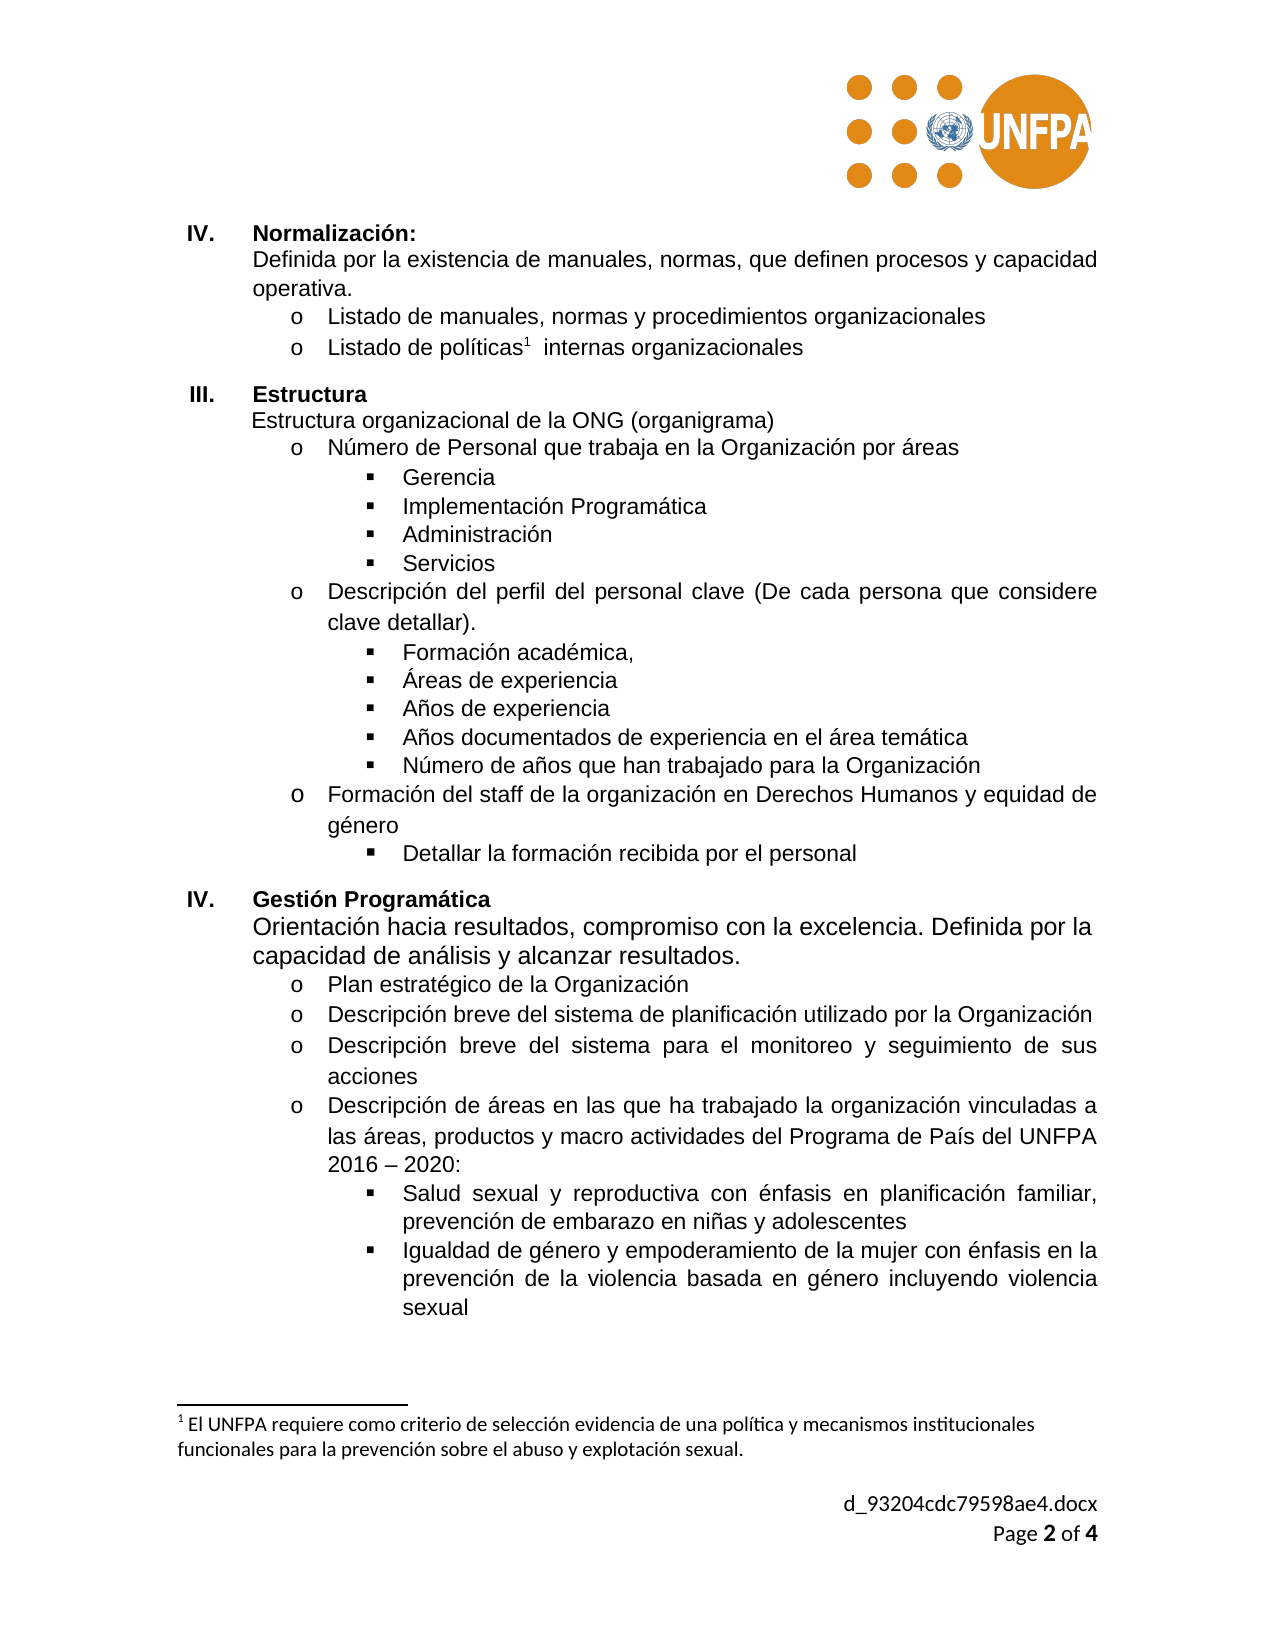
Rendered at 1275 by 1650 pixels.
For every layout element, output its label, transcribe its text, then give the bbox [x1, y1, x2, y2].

list Normalización: [215, 220, 1098, 246]
list Detallar la formación recibida por el personal [365, 840, 1098, 867]
list Áreas de experiencia [365, 667, 1098, 693]
list Definida por la existencia de manuales, normas, que definen procesos y capacidad operativa. [252, 246, 1098, 301]
list Número de Personal que trabaja en la Organización por áreas [290, 434, 1098, 462]
list Número de años que han trabajado para la Organización [365, 752, 1098, 779]
list Plan estratégico de la Organización [290, 970, 1098, 999]
text Estructura organizacional de la ONG (organigrama) [251, 407, 1098, 434]
list Listado de políticas internas organizacionales [290, 334, 1098, 362]
list Formación académica, [365, 638, 1098, 665]
list Implementación Programática [365, 493, 1098, 519]
picture [837, 73, 1098, 192]
list Administración [365, 521, 1098, 547]
list Salud sexual y reproductiva con énfasis en planificación familiar, prevención de embarazo en niñas y adolescentes [365, 1180, 1098, 1234]
text Orientación hacia resultados, compromiso con la excelencia. Definida por la capacidad de análisis y alcanzar resultados. [252, 912, 1098, 970]
list Descripción del perfil del personal clave (De cada persona que considere clave detallar). [290, 578, 1098, 636]
list Gerencia [365, 464, 1098, 491]
list Descripción breve del sistema de planificación utilizado por la Organización [290, 1001, 1098, 1029]
list Años de experiencia [365, 695, 1098, 722]
list Descripción breve del sistema para el monitoreo y seguimiento de sus acciones [290, 1032, 1098, 1090]
list Formación del staff de la organización en Derechos Humanos y equidad de género [290, 781, 1098, 838]
list Gestión Programática [215, 886, 1098, 912]
list Descripción de áreas en las que ha trabajado la organización vinculadas a las áreas, productos y macro actividades del Programa de País del UNFPA 2016 – 2020: [290, 1092, 1098, 1178]
list Listado de manuales, normas y procedimientos organizacionales [290, 303, 1098, 332]
list Años documentados de experiencia en el área temática [365, 724, 1098, 750]
list Estructura [215, 381, 1098, 407]
list Servicios [365, 549, 1098, 576]
list Igualdad de género y empoderamiento de la mujer con énfasis en la prevención de la violencia basada en género incluyendo violencia sexual [365, 1237, 1098, 1320]
